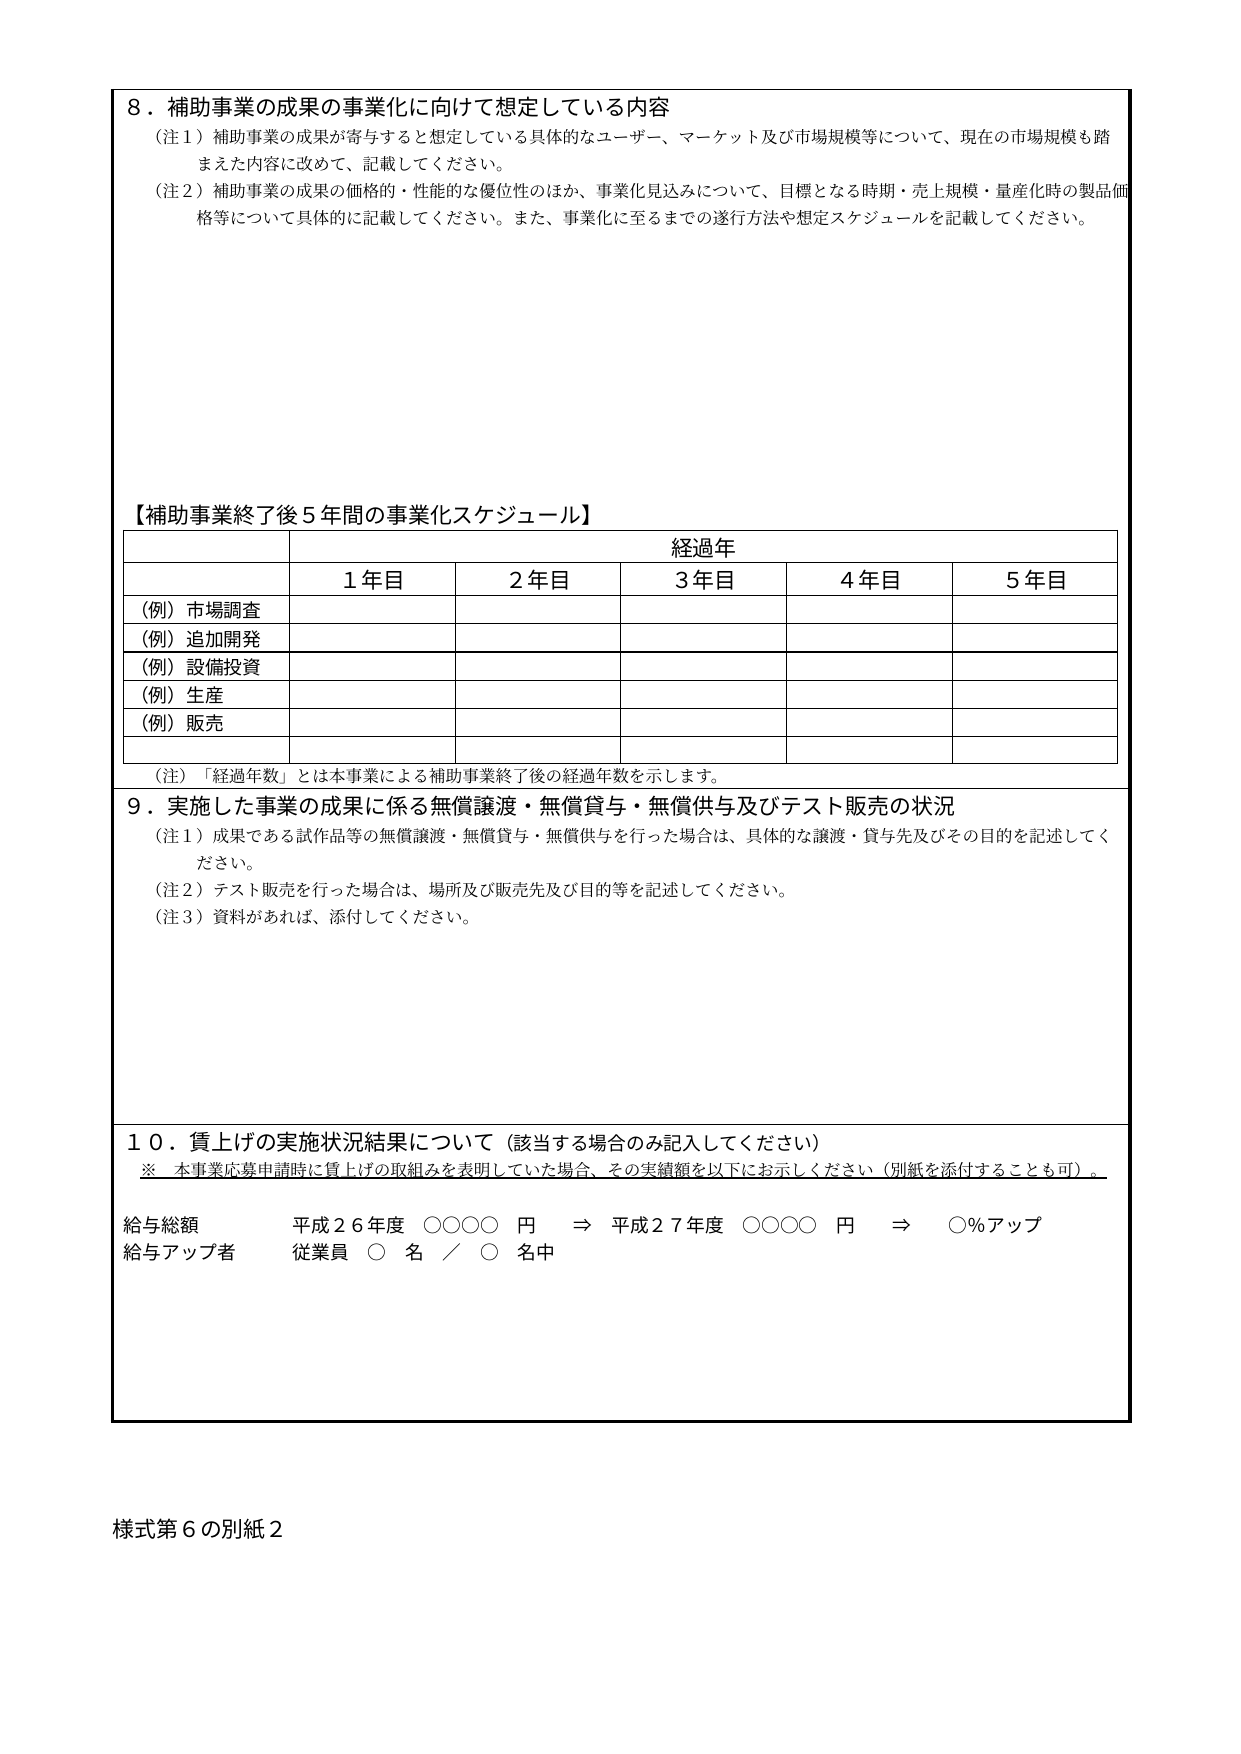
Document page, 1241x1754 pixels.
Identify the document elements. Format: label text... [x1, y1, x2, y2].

text 様式第６の別紙２ [112, 1512, 1128, 1544]
table_cell ９．実施した事業の成果に係る無償譲渡・無償貸与・無償供与及びテスト販売の状況 （注１）成果である試作品等の無償譲渡・無償貸与・無償供与を行った場合は、具体的な譲渡・貸与先及びその目的を記述してください。 （注２）テスト販売を行った場合は、場所及び販売先及び目的等を記述してください。 （注３）資料があれば、添付してください。 [114, 789, 1128, 1124]
table_cell １０．賃上げの実施状況結果について（該当する場合のみ記入してください） ※ 本事業応募申請時に賃上げの取組みを表明していた場合、その実績額を以下にお示しください（別紙を添付することも可）。 給与総額 平成２６年度 ○○○○ 円 ⇒ 平成２７年度 ○○○○ 円 ⇒ ○％アップ 給与アップ者 従業員 ○ 名 ／ ○ 名中 [114, 1125, 1128, 1419]
table_cell ８．補助事業の成果の事業化に向けて想定している内容 （注１）補助事業の成果が寄与すると想定している具体的なユーザー、マーケット及び市場規模等について、現在の市場規模も踏まえた内容に改めて、記載してください。 （注２）補助事業の成果の価格的・性能的な優位性のほか、事業化見込みについて、目標となる時期・売上規模・量産化時の製品価格等について具体的に記載してください。また、事業化に至るまでの遂行方法や想定スケジュールを記載してください。 【補助事業終了後５年間の事業化スケジュール】 （注）「経過年数」とは本事業による補助事業終了後の経過年数を示します。 [114, 90, 1128, 788]
